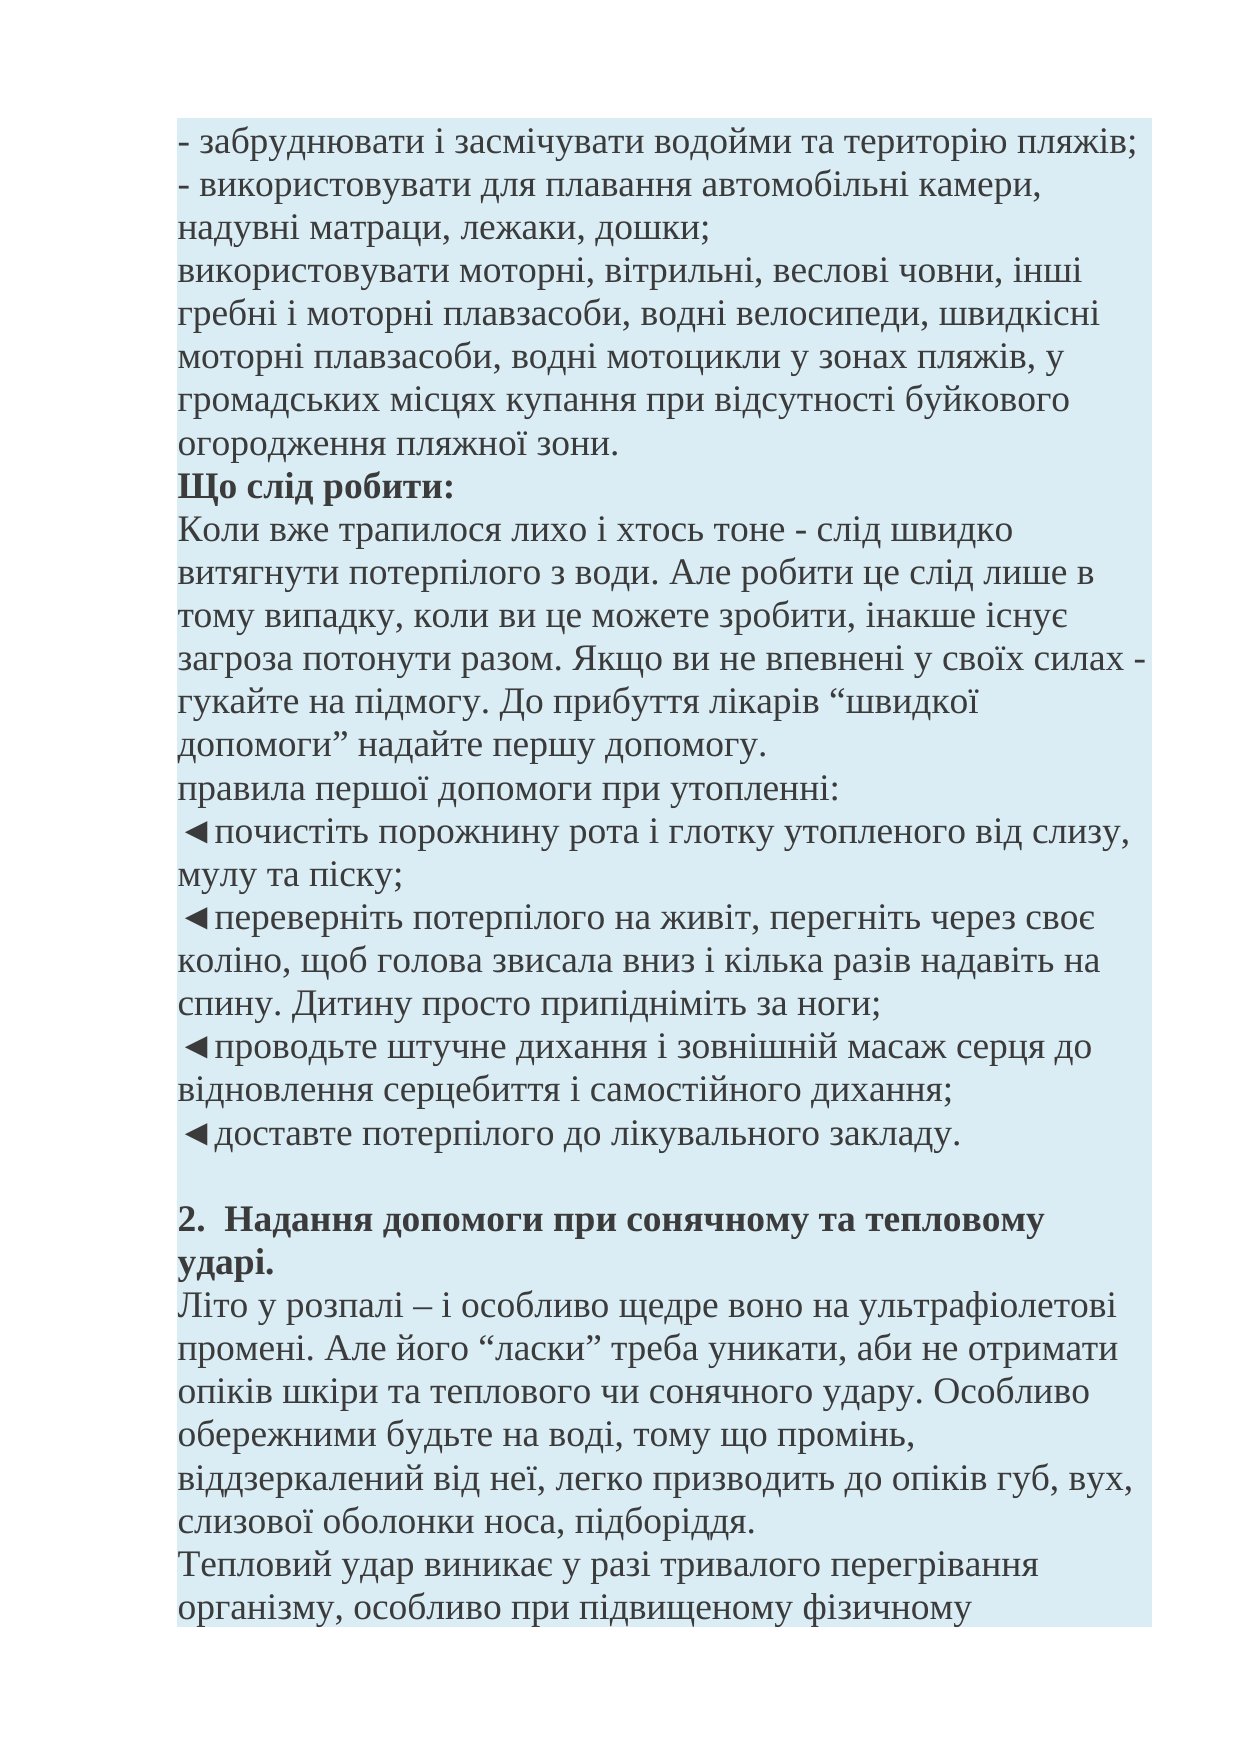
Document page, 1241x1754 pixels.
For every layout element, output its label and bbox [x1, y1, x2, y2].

text [177, 118, 1152, 1627]
